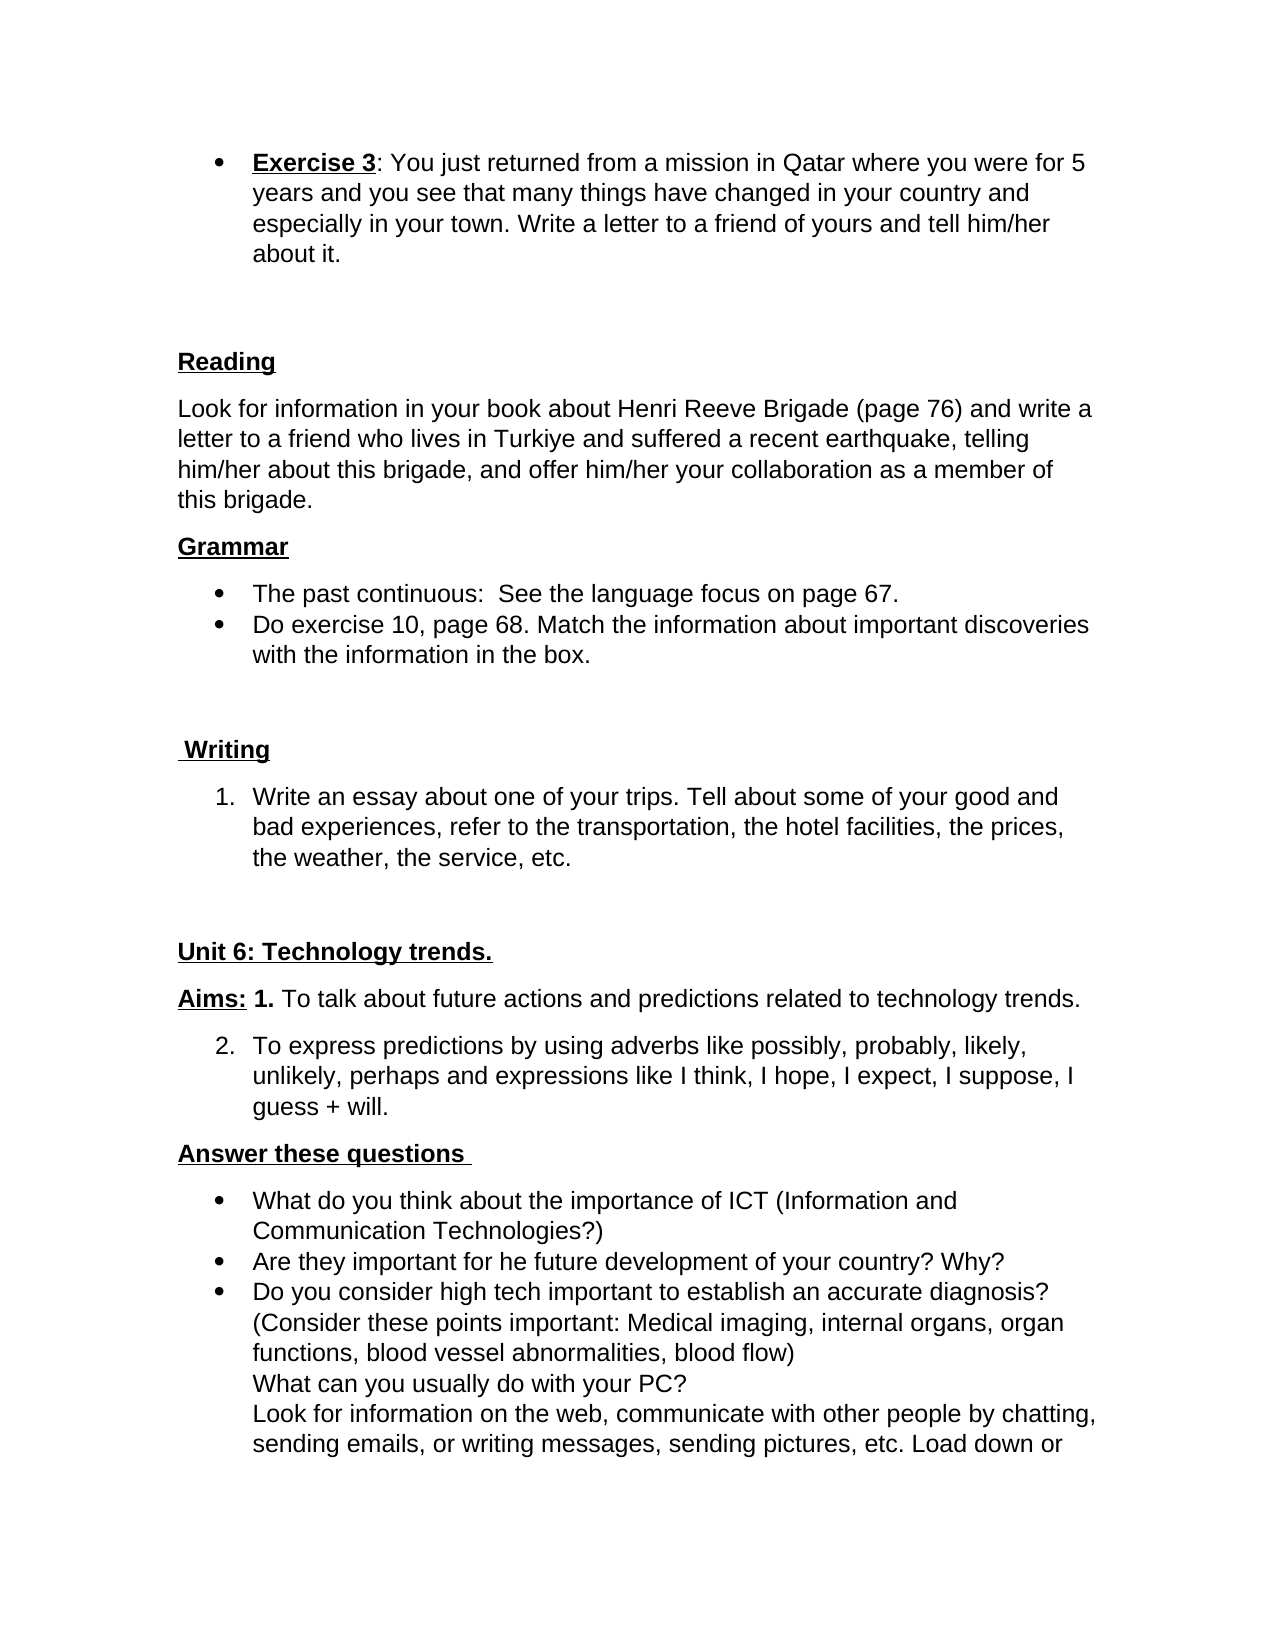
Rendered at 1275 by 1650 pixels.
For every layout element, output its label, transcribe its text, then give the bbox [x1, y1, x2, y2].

list The past continuous: See the language focus on page 67. [215, 579, 1098, 608]
list What can you usually do with your PC? [252, 1369, 1098, 1397]
list To express predictions by using adverbs like possibly, probably, likely, unlikely, perhaps and expressions like I think, I hope, I expect, I suppose, I guess + will. [215, 1031, 1098, 1120]
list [252, 1399, 1098, 1458]
list Are they important for he future development of your country? Why? [215, 1247, 1098, 1276]
text Grammar [177, 532, 1098, 561]
list (Consider these points important: Medical imaging, internal organs, organ functions, blood vessel abnormalities, blood flow) [252, 1308, 1098, 1367]
text Look for information in your book about Henri Reeve Brigade (page 76) and write a letter to a friend who lives in Turkiye and suffered a recent earthquake, telling him/her about this brigade, and offer him/her your collaboration as a member of this brigade. [177, 394, 1098, 514]
list What do you think about the importance of ICT (Information and Communication Technologies?) [215, 1186, 1098, 1245]
text Writing [177, 734, 1098, 763]
list Write an essay about one of your trips. Tell about some of your good and bad experiences, refer to the transportation, the hotel facilities, the prices, the weather, the service, etc. [215, 782, 1098, 871]
text Aims: 1. To talk about future actions and predictions related to technology trends. [177, 984, 1098, 1012]
list Exercise 3: You just returned from a mission in Qatar where you were for 5 years and you see that many things have changed in your country and especially in your town. Write a letter to a friend of yours and tell him/her about it. [215, 148, 1098, 268]
list Do exercise 10, page 68. Match the information about important discoveries with the information in the box. [215, 610, 1098, 669]
text Unit 6: Technology trends. [177, 937, 1098, 965]
text Reading [177, 347, 1098, 376]
list Do you consider high tech important to establish an accurate diagnosis? [215, 1277, 1098, 1306]
text Answer these questions [177, 1139, 1098, 1167]
